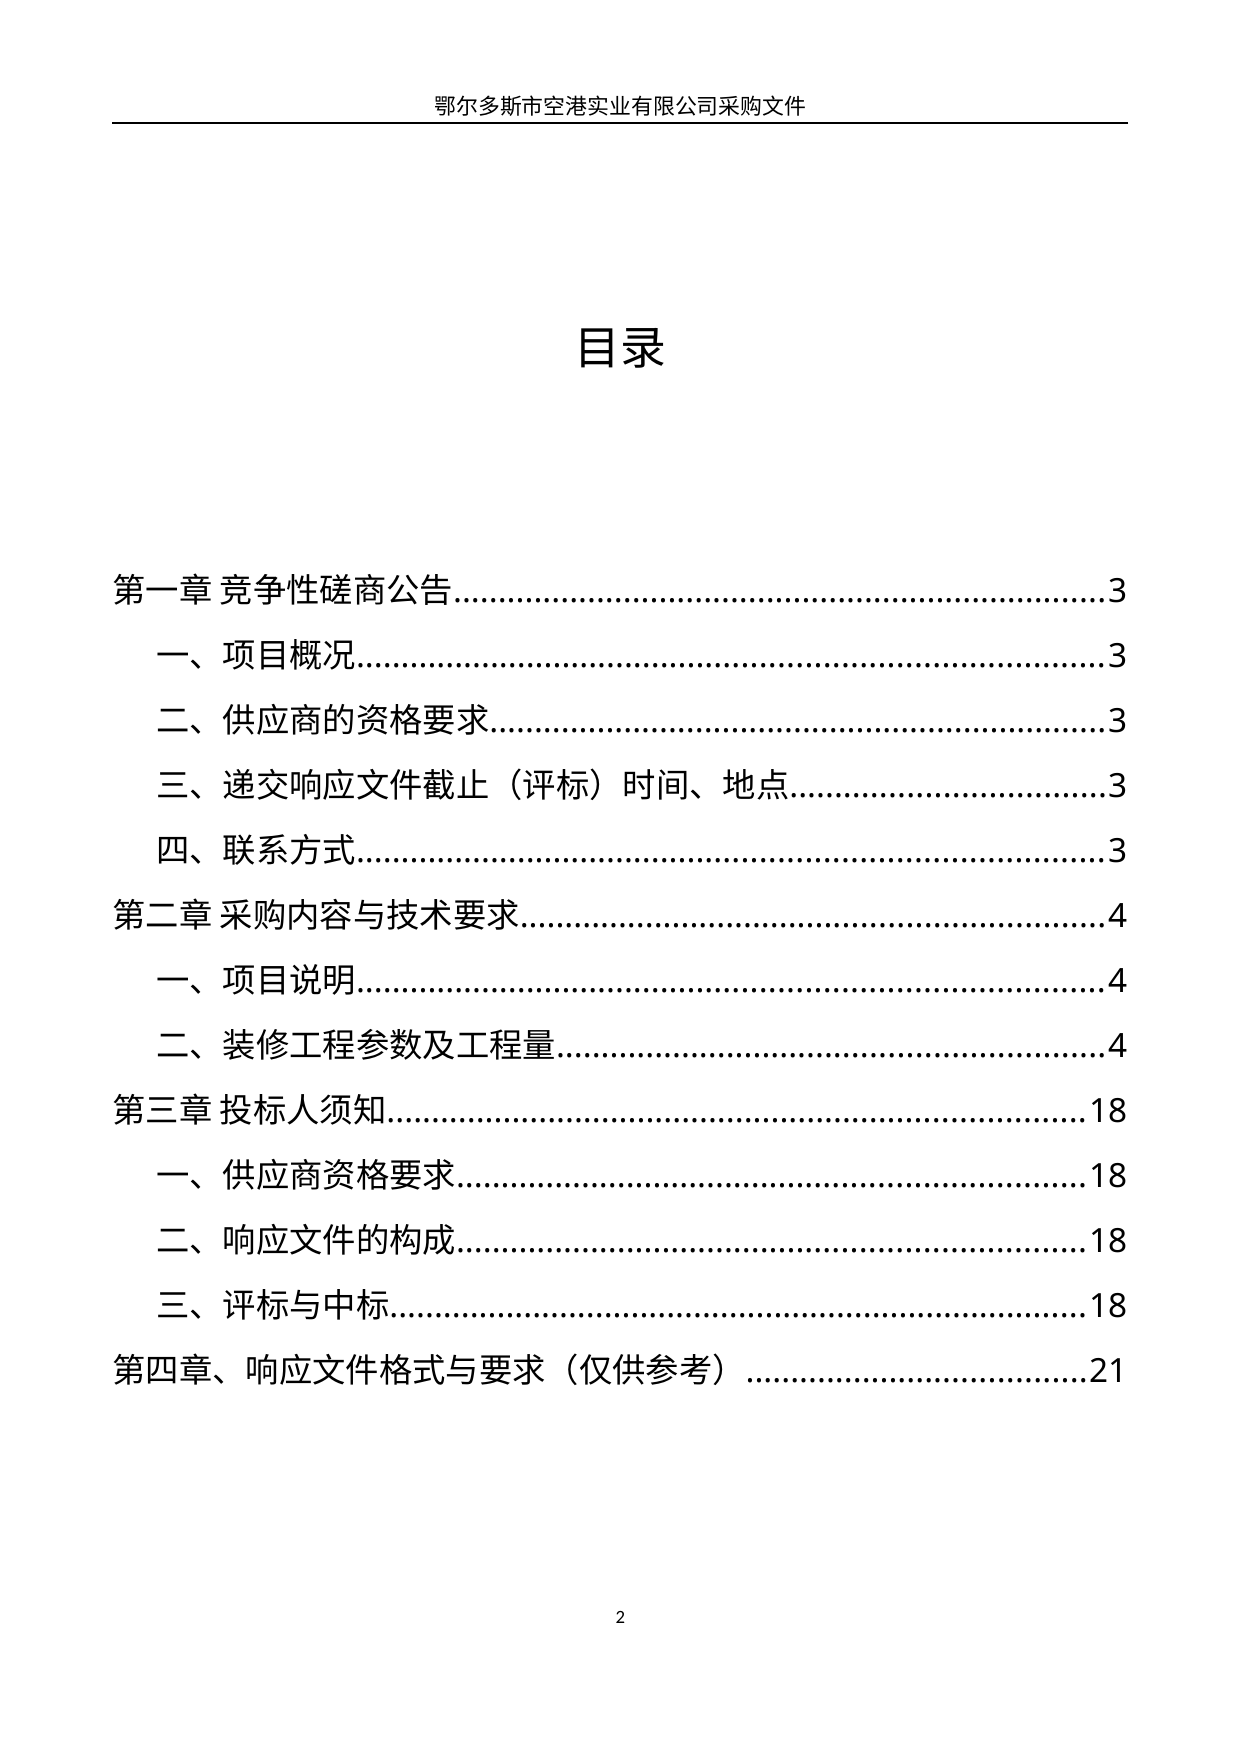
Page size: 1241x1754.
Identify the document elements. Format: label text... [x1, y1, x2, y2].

text 四、联系方式 3 [156, 816, 1128, 881]
text 二、响应文件的构成 18 [156, 1206, 1128, 1271]
text 一、项目概况 3 [156, 621, 1128, 686]
text 二、装修工程参数及工程量 4 [156, 1011, 1128, 1076]
text 第三章 投标人须知 18 [112, 1076, 1128, 1141]
text 二、供应商的资格要求 3 [156, 686, 1128, 751]
text 三、评标与中标 18 [156, 1271, 1128, 1336]
text 一、供应商资格要求 18 [156, 1141, 1128, 1206]
text 一、项目说明 4 [156, 946, 1128, 1011]
text 第二章 采购内容与技术要求 4 [112, 881, 1128, 946]
text 目录 [112, 296, 1128, 393]
text 三、递交响应文件截止（评标）时间、地点 3 [156, 751, 1128, 816]
text 第一章 竞争性磋商公告 3 [112, 556, 1128, 621]
text 第四章、响应文件格式与要求（仅供参考） 21 [112, 1336, 1128, 1401]
